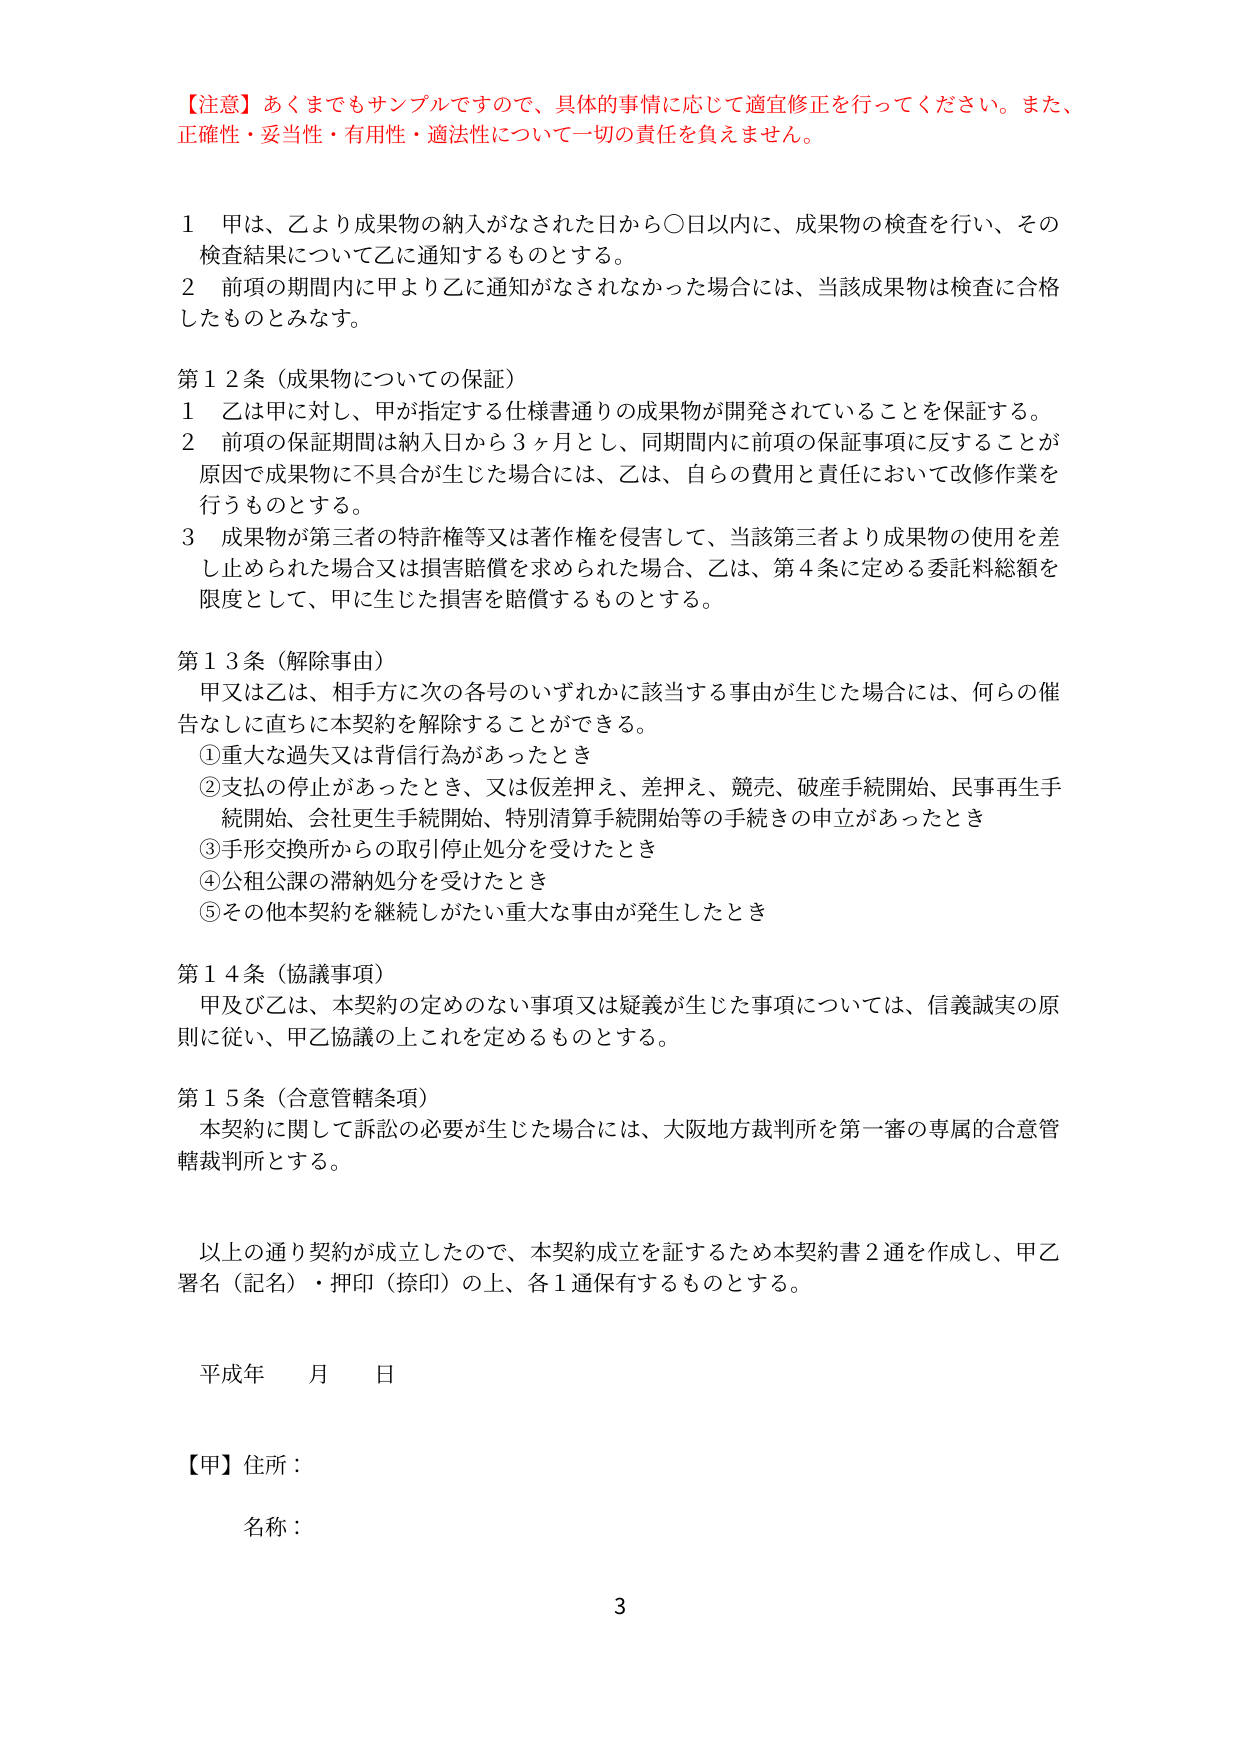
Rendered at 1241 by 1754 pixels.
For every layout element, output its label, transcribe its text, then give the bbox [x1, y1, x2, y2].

text 名称： [177, 1510, 1063, 1541]
text 甲及び乙は、本契約の定めのない事項又は疑義が生じた事項については、信義誠実の原則に従い、甲乙協議の上これを定めるものとする。 [177, 988, 1063, 1051]
text ２ 前項の期間内に甲より乙に通知がなされなかった場合には、当該成果物は検査に合格したものとみなす。 [177, 270, 1063, 333]
text ②支払の停止があったとき、又は仮差押え、差押え、競売、破産手続開始、民事再生手続開始、会社更生手続開始、特別清算手続開始等の手続きの申立があったとき [177, 770, 1063, 833]
text ④公租公課の滞納処分を受けたとき [177, 864, 1063, 896]
text １ 乙は甲に対し、甲が指定する仕様書通りの成果物が開発されていることを保証する。 [177, 394, 1063, 425]
text 【甲】住所： [177, 1448, 1063, 1480]
text 第１２条（成果物についての保証） [177, 362, 1063, 394]
text 以上の通り契約が成立したので、本契約成立を証するため本契約書２通を作成し、甲乙署名（記名）・押印（捺印）の上、各１通保有するものとする。 [177, 1235, 1063, 1298]
text ⑤その他本契約を継続しがたい重大な事由が発生したとき [177, 896, 1063, 927]
text 第１３条（解除事由） [177, 644, 1063, 675]
text ２ 前項の保証期間は納入日から３ヶ月とし、同期間内に前項の保証事項に反することが原因で成果物に不具合が生じた場合には、乙は、自らの費用と責任において改修作業を行うものとする。 [177, 425, 1063, 520]
text １ 甲は、乙より成果物の納入がなされた日から○日以内に、成果物の検査を行い、その検査結果について乙に通知するものとする。 [177, 207, 1063, 270]
text 甲又は乙は、相手方に次の各号のいずれかに該当する事由が生じた場合には、何らの催告なしに直ちに本契約を解除することができる。 [177, 675, 1063, 738]
text 本契約に関して訴訟の必要が生じた場合には、大阪地方裁判所を第一審の専属的合意管轄裁判所とする。 [177, 1112, 1063, 1175]
text 平成年 月 日 [177, 1357, 1063, 1389]
text ３ 成果物が第三者の特許権等又は著作権を侵害して、当該第三者より成果物の使用を差し止められた場合又は損害賠償を求められた場合、乙は、第４条に定める委託料総額を限度として、甲に生じた損害を賠償するものとする。 [177, 520, 1063, 614]
text ③手形交換所からの取引停止処分を受けたとき [177, 833, 1063, 864]
text 第１５条（合意管轄条項） [177, 1081, 1063, 1112]
text ①重大な過失又は背信行為があったとき [177, 738, 1063, 770]
text 第１４条（協議事項） [177, 957, 1063, 988]
